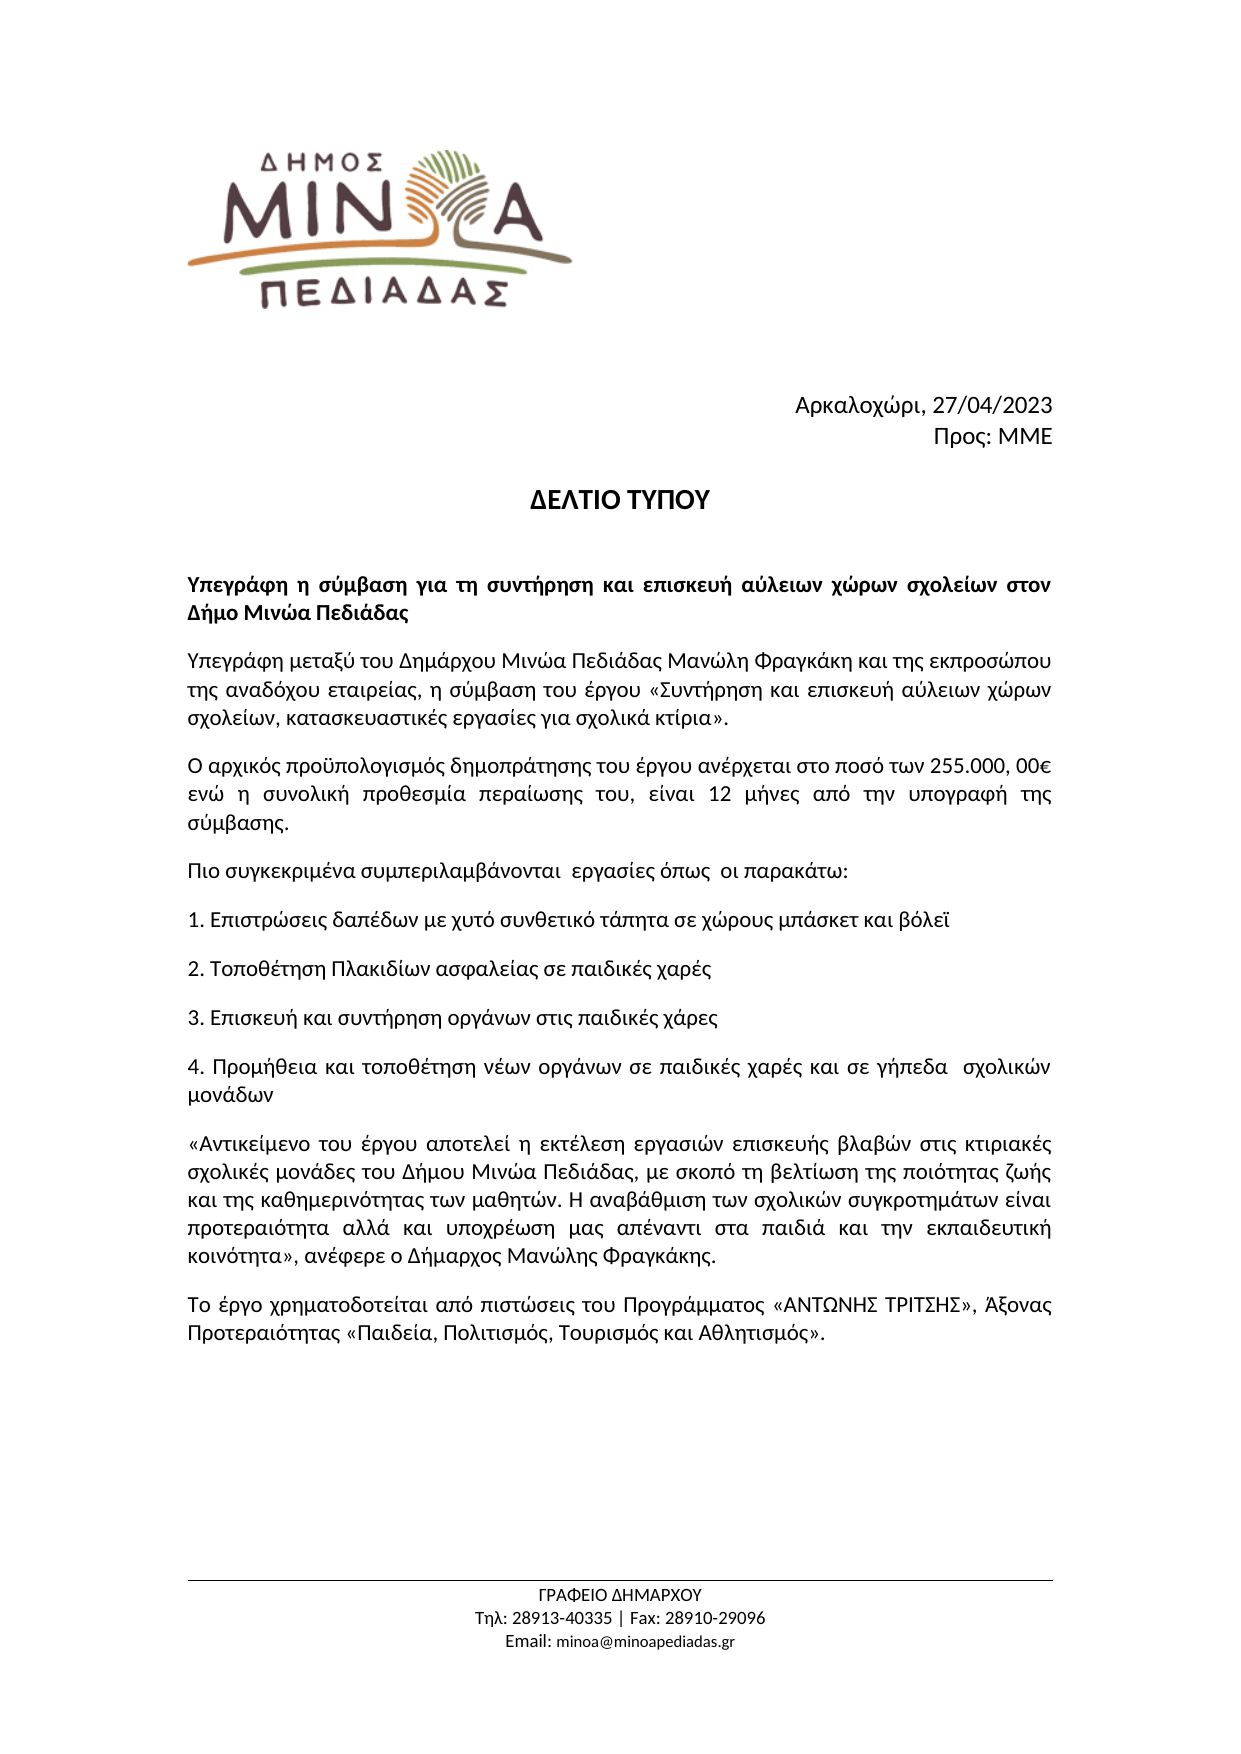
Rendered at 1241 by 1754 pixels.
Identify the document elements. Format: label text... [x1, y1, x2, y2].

text ΔΕΛΤΙΟ ΤΥΠΟΥ [187, 481, 1053, 517]
text 3. Επισκευή και συντήρηση οργάνων στις παιδικές χάρες [187, 1003, 1053, 1031]
text Προς: ΜΜΕ [187, 420, 1053, 451]
text 2. Τοποθέτηση Πλακιδίων ασφαλείας σε παιδικές χαρές [187, 954, 1053, 982]
text Ο αρχικός προϋπολογισμός δημοπράτησης του έργου ανέρχεται στο ποσό των 255.000, 00€ ενώ η συνολική προθεσμία περαίωσης του, είναι 12 μήνες από την υπογραφή της σύμβασης. [187, 752, 1053, 836]
text 1. Επιστρώσεις δαπέδων με χυτό συνθετικό τάπητα σε χώρους μπάσκετ και βόλεϊ [187, 905, 1053, 933]
text Αρκαλοχώρι, 27/04/2023 [187, 389, 1053, 420]
text Υπεγράφη μεταξύ του Δημάρχου Μινώα Πεδιάδας Μανώλη Φραγκάκη και της εκπροσώπου της αναδόχου εταιρείας, η σύμβαση του έργου «Συντήρηση και επισκευή αύλειων χώρων σχολείων, κατασκευαστικές εργασίες για σχολικά κτίρια». [187, 647, 1053, 731]
text Υπεγράφη η σύμβαση για τη συντήρηση και επισκευή αύλειων χώρων σχολείων στον Δήμο Μινώα Πεδιάδας [187, 570, 1053, 626]
text 4. Προμήθεια και τοποθέτηση νέων οργάνων σε παιδικές χαρές και σε γήπεδα σχολικών μονάδων [187, 1052, 1053, 1108]
text Πιο συγκεκριμένα συμπεριλαμβάνονται εργασίες όπως οι παρακάτω: [187, 856, 1053, 884]
text Το έργο χρηματοδοτείται από πιστώσεις του Προγράμματος «ΑΝΤΩΝΗΣ ΤΡΙΤΣΗΣ», Άξονας Προτεραιότητας «Παιδεία, Πολιτισμός, Τουρισμός και Αθλητισμός». [187, 1290, 1053, 1346]
picture [187, 150, 573, 309]
text «Αντικείμενο του έργου αποτελεί η εκτέλεση εργασιών επισκευής βλαβών στις κτιριακές σχολικές μονάδες του Δήμου Μινώα Πεδιάδας, με σκοπό τη βελτίωση της ποιότητας ζωής και της καθημερινότητας των μαθητών. Η αναβάθμιση των σχολικών συγκροτημάτων είναι προτεραιότητα αλλά και υποχρέωση μας απέναντι στα παιδιά και την εκπαιδευτική κοινότητα», ανέφερε ο Δήμαρχος Μανώλης Φραγκάκης. [187, 1129, 1053, 1269]
